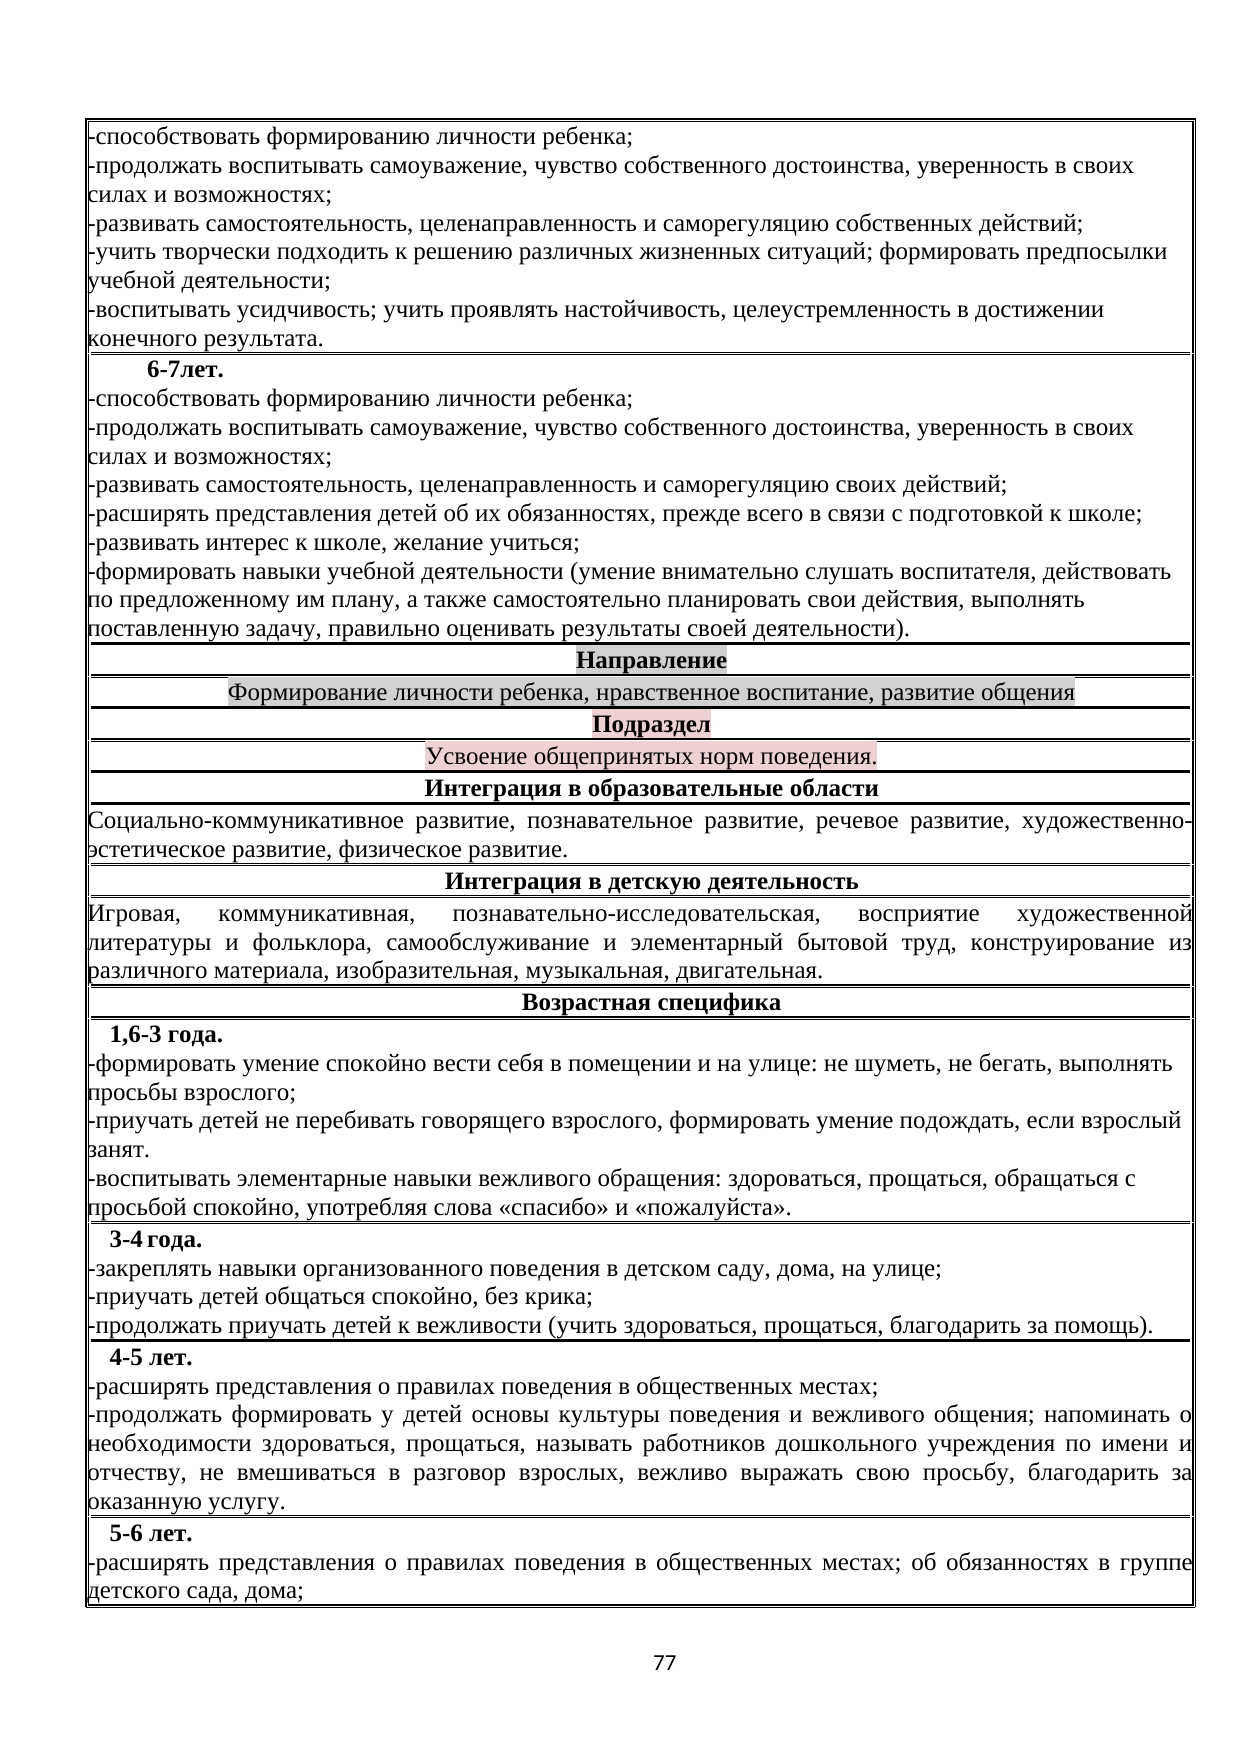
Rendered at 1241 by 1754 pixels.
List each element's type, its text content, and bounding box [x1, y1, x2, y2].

table_cell года. -закреплять навыки организованного поведения в детском саду, дома, на улице; -приучать детей общаться спокойно, без крика; -продолжать приучать детей к вежливости (учить здороваться, прощаться, благодарить за помощь). [87, 1221, 1194, 1339]
table_cell Направление [727, 642, 1192, 674]
table_cell Возрастная специфика [89, 984, 1193, 1016]
table_cell Усвоение общепринятых норм поведения. [89, 738, 1193, 770]
table_cell Подраздел [711, 706, 1192, 738]
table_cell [89, 1515, 1193, 1604]
table_cell 6-7лет. -способствовать формированию личности ребенка; -продолжать воспитывать самоуважение, чувство собственного достоинства, уверенность в своих силах и возможностях; -развивать самостоятельность, целенаправленность и саморегуляцию своих действий; -расширять представления детей об их обязанностях, прежде всего в связи с подготовкой к школе; -развивать интерес к школе, желание учиться; -формировать навыки учебной деятельности (умение внимательно слушать воспитателя, действовать по предложенному им плану, а также самостоятельно планировать свои действия, выполнять поставленную задачу, правильно оценивать результаты своей деятельности). [89, 351, 1193, 642]
table_cell 1,6-3 года. -формировать умение спокойно вести себя в помещении и на улице: не шуметь, не бегать, выполнять просьбы взрослого; -приучать детей не перебивать говорящего взрослого, формировать умение подождать, если взрослый занят. -воспитывать элементарные навыки вежливого обращения: здороваться, прощаться, обращаться с просьбой спокойно, употребляя слова «спасибо» и «пожалуйста». [89, 1016, 1193, 1221]
table_cell Игровая, коммуникативная, познавательно-исследовательская, восприятие художественной литературы и фольклора, самообслуживание и элементарный бытовой труд, конструирование из различного материала, изобразительная, музыкальная, двигательная. [87, 895, 1194, 984]
table_cell Интеграция в детскую деятельность [87, 863, 1194, 895]
table_cell Формирование личности ребенка, нравственное воспитание, развитие общения [89, 674, 1193, 706]
table_cell Социально-коммуникативное развитие, познавательное развитие, речевое развитие, художественно-эстетическое развитие, физическое развитие. [89, 802, 1192, 863]
table_cell 4-5 лет. -расширять представления о правилах поведения в общественных местах; -продолжать формировать у детей основы культуры поведения и вежливого общения; напоминать o необходимости здороваться, прощаться, называть работников дошкольного учреждения по имени и отчеству, не вмешиваться в разговор взрослых, вежливо выражать свою просьбу, благодарить за оказанную услугу. [89, 1339, 1192, 1514]
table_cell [89, 122, 1192, 351]
table_cell Интеграция в образовательные области [89, 770, 1192, 802]
table_cell Направление [89, 642, 576, 674]
table_cell Подраздел [89, 706, 592, 738]
